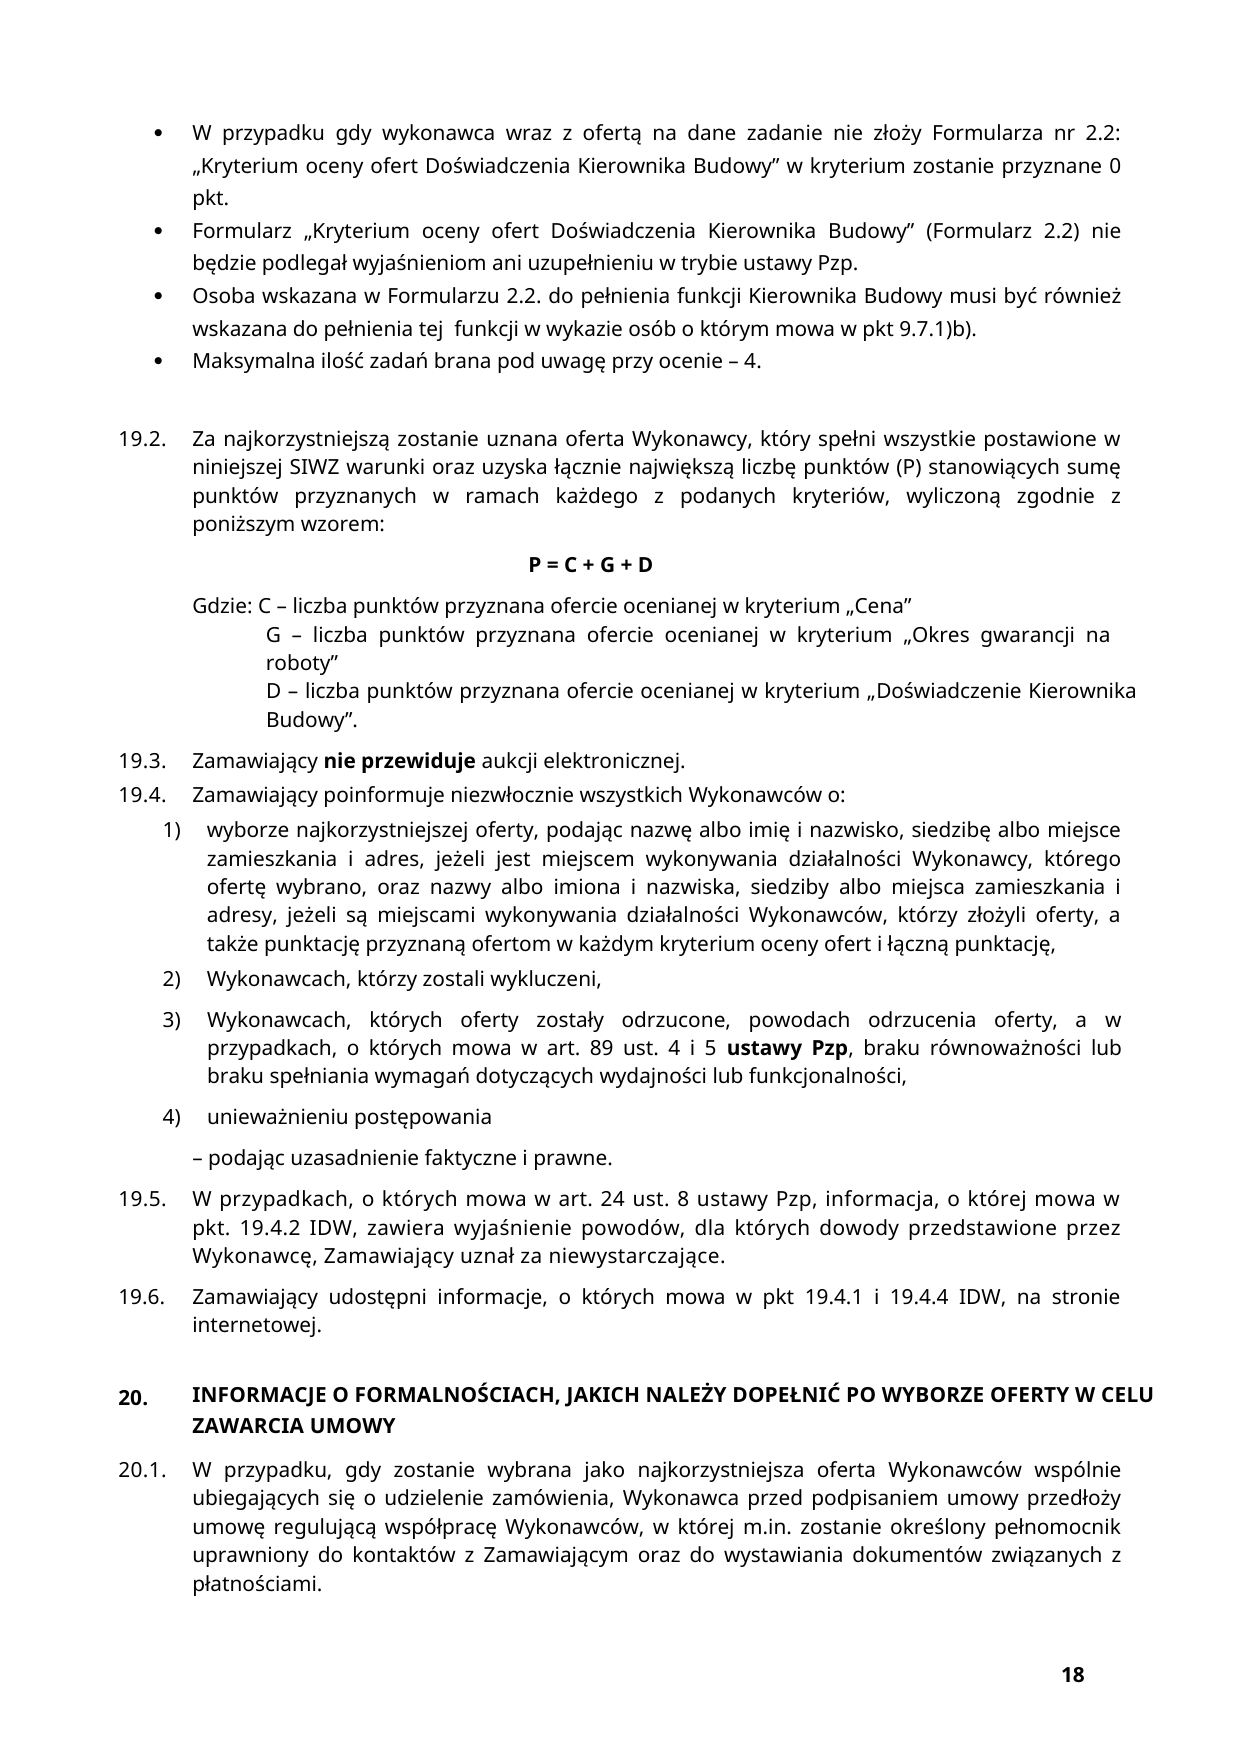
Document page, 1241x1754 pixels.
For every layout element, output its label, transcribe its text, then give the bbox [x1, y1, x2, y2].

text – podając uzasadnienie faktyczne i prawne. [192, 1143, 1122, 1172]
list Osoba wskazana w Formularzu 2.2. do pełnienia funkcji Kierownika Budowy musi być również wskazana do pełnienia tej funkcji w wykazie osób o którym mowa w pkt 9.7.1)b). [154, 281, 1122, 342]
text 19.6. Zamawiający udostępni informacje, o których mowa w pkt 19.4.1 i 19.4.4 IDW, na stronie internetowej. [118, 1282, 1122, 1339]
text G – liczba punktów przyznana ofercie ocenianej w kryterium „Okres gwarancji na roboty” [192, 620, 1122, 677]
text P = C + G + D [59, 550, 1122, 579]
text D – liczba punktów przyznana ofercie ocenianej w kryterium „Doświadczenie Kierownika Budowy”. [266, 677, 1137, 733]
text 4) unieważnieniu postępowania [162, 1102, 1122, 1131]
text 19.4. Zamawiający poinformuje niezwłocznie wszystkich Wykonawców o: [118, 781, 1122, 809]
text 3) Wykonawcach, których oferty zostały odrzucone, powodach odrzucenia oferty, a w przypadkach, o których mowa w art. 89 ust. 4 i 5 ustawy Pzp, braku równoważności lub braku spełniania wymagań dotyczących wydajności lub funkcjonalności, [162, 1005, 1122, 1090]
text 2) Wykonawcach, którzy zostali wykluczeni, [162, 964, 1122, 992]
text Gdzie: C – liczba punktów przyznana ofercie ocenianej w kryterium „Cena” [177, 591, 1122, 620]
list Maksymalna ilość zadań brana pod uwagę przy ocenie – 4. [154, 346, 1122, 375]
text 19.3. Zamawiający nie przewiduje aukcji elektronicznej. [118, 746, 1122, 774]
text 19.5. W przypadkach, o których mowa w art. 24 ust. 8 ustawy Pzp, informacja, o której mowa w pkt. 19.4.2 IDW, zawiera wyjaśnienie powodów, dla których dowody przedstawione przez Wykonawcę, Zamawiający uznał za niewystarczające. [118, 1184, 1122, 1270]
list W przypadku gdy wykonawca wraz z ofertą na dane zadanie nie złoży Formularza nr 2.2: „Kryterium oceny ofert Doświadczenia Kierownika Budowy” w kryterium zostanie przyznane 0 pkt. [154, 118, 1122, 212]
text 20. INFORMACJE O FORMALNOŚCIACH, JAKICH NALEŻY DOPEŁNIĆ PO WYBORZE OFERTY W CELU ZAWARCIA UMOWY [118, 1380, 1181, 1442]
text 20.1. W przypadku, gdy zostanie wybrana jako najkorzystniejsza oferta Wykonawców wspólnie ubiegających się o udzielenie zamówienia, Wykonawca przed podpisaniem umowy przedłoży umowę regulującą współpracę Wykonawców, w której m.in. zostanie określony pełnomocnik uprawniony do kontaktów z Zamawiającym oraz do wystawiania dokumentów związanych z płatnościami. [118, 1455, 1122, 1597]
text 1) wyborze najkorzystniejszej oferty, podając nazwę albo imię i nazwisko, siedzibę albo miejsce zamieszkania i adres, jeżeli jest miejscem wykonywania działalności Wykonawcy, którego ofertę wybrano, oraz nazwy albo imiona i nazwiska, siedziby albo miejsca zamieszkania i adresy, jeżeli są miejscami wykonywania działalności Wykonawców, którzy złożyli oferty, a także punktację przyznaną ofertom w każdym kryterium oceny ofert i łączną punktację, [162, 815, 1122, 957]
list Formularz „Kryterium oceny ofert Doświadczenia Kierownika Budowy” (Formularz 2.2) nie będzie podlegał wyjaśnieniom ani uzupełnieniu w trybie ustawy Pzp. [154, 216, 1122, 277]
text 19.2. Za najkorzystniejszą zostanie uznana oferta Wykonawcy, który spełni wszystkie postawione w niniejszej SIWZ warunki oraz uzyska łącznie największą liczbę punktów (P) stanowiących sumę punktów przyznanych w ramach każdego z podanych kryteriów, wyliczoną zgodnie z poniższym wzorem: [118, 424, 1122, 538]
